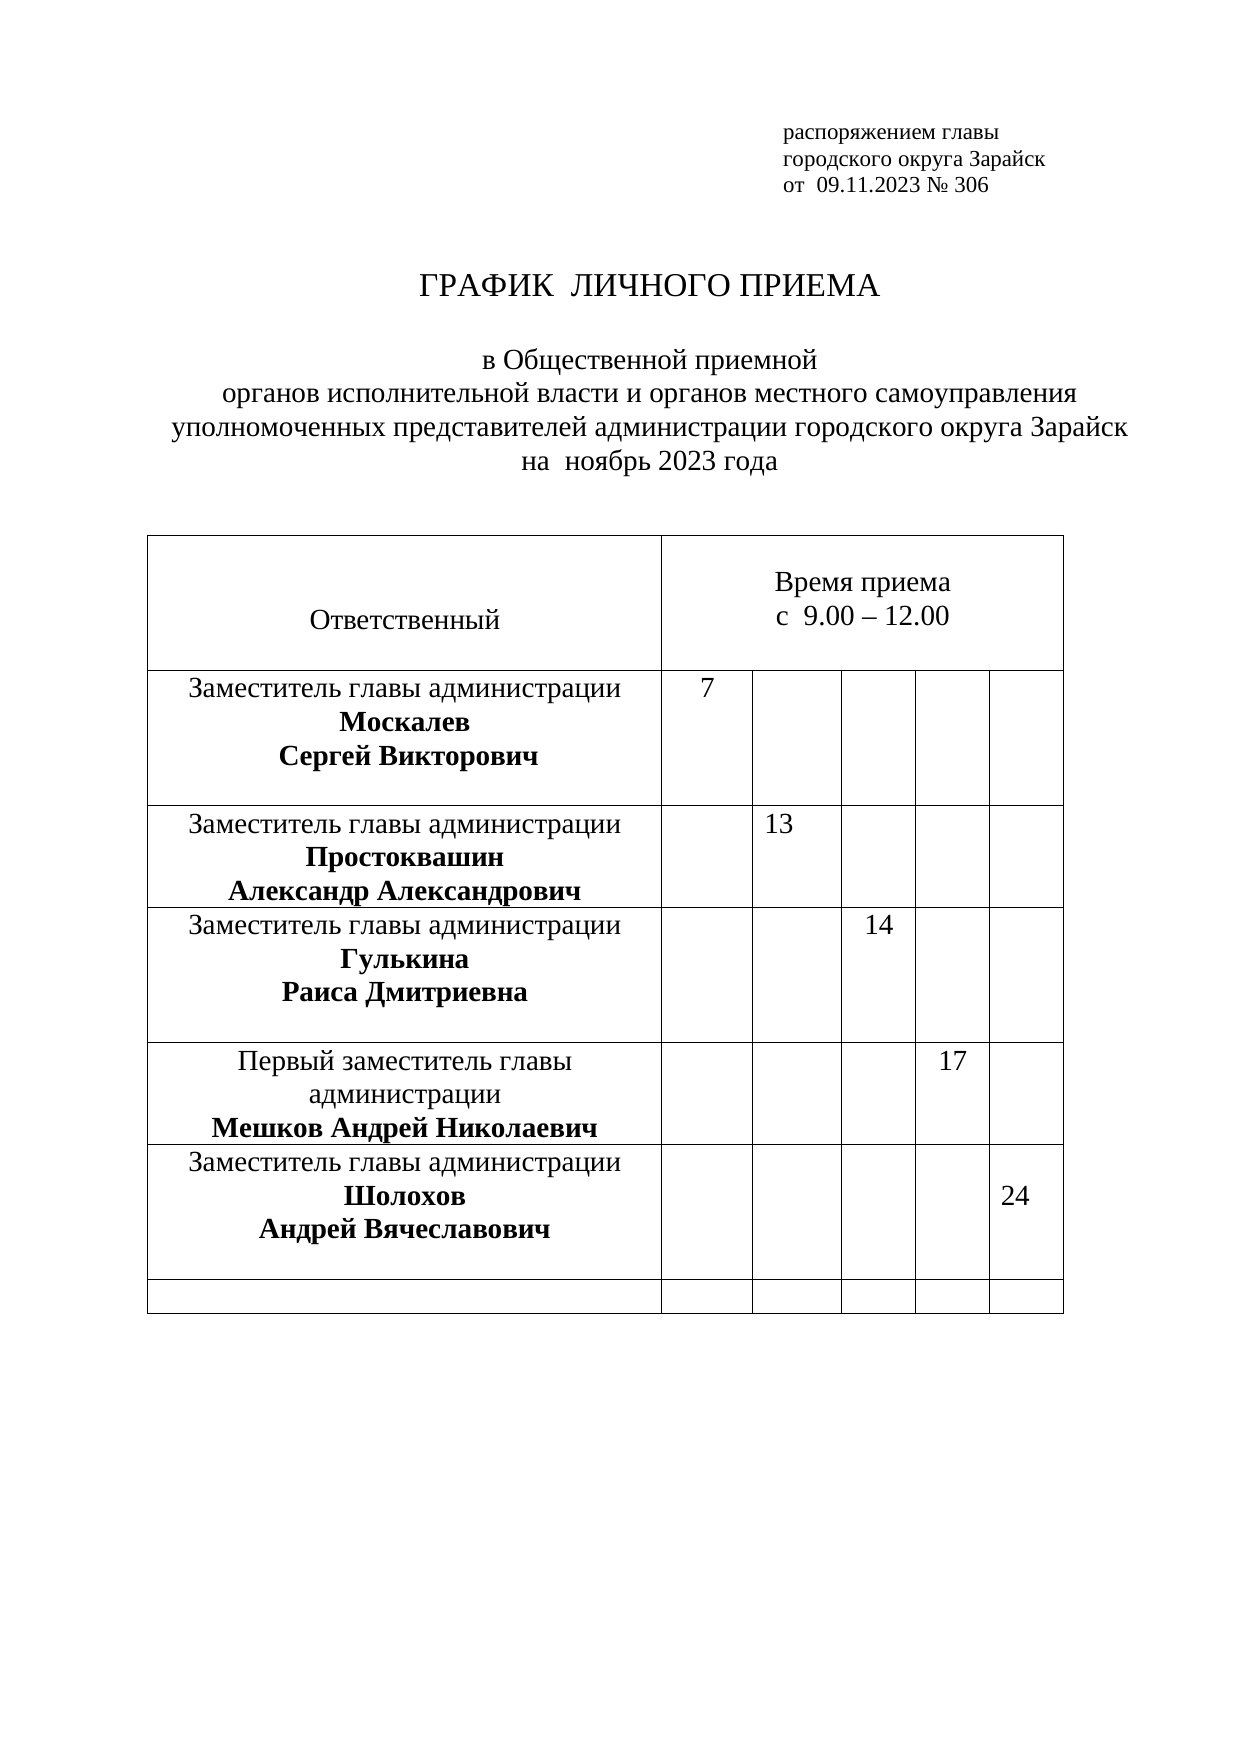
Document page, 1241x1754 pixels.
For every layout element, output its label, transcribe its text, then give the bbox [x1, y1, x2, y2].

table_cell [842, 1043, 915, 1143]
table_cell [916, 1280, 989, 1313]
text городского округа Зарайск [118, 145, 1181, 171]
table_cell [753, 1145, 841, 1279]
table_cell [916, 806, 989, 907]
table_cell [842, 671, 915, 805]
table_cell [990, 1043, 1063, 1143]
table_cell [990, 806, 1063, 907]
table_cell [916, 671, 989, 805]
table_header Ответственный [148, 536, 661, 670]
table_cell [753, 1043, 841, 1143]
table_cell [842, 806, 915, 907]
text на ноябрь 2023 года [118, 443, 1181, 476]
table_cell [990, 1280, 1063, 1313]
table_cell [753, 1280, 841, 1313]
table_cell [148, 1280, 661, 1313]
table_cell Заместитель главы администрации Шолохов Андрей Вячеславович [148, 1145, 661, 1279]
table_cell [916, 908, 989, 1042]
table_cell 14 [842, 908, 915, 1042]
table_cell 13 [753, 806, 841, 907]
table_cell [842, 1280, 915, 1313]
table_cell [916, 1145, 989, 1279]
text в Общественной приемной [118, 342, 1181, 376]
table_cell Заместитель главы администрации Гулькина Раиса Дмитриевна [148, 908, 661, 1042]
text распоряжением главы [118, 118, 1181, 145]
table_cell 17 [916, 1043, 989, 1143]
table_cell [662, 1280, 752, 1313]
table_cell [990, 671, 1063, 805]
table_cell [753, 671, 841, 805]
table_cell [662, 1043, 752, 1143]
text ГРАФИК ЛИЧНОГО ПРИЕМА [118, 265, 1181, 304]
table_cell 24 [990, 1145, 1063, 1279]
text от 09.11.2023 № 306 [118, 171, 1181, 198]
table_cell [990, 908, 1063, 1042]
table_cell [842, 1145, 915, 1279]
table_cell [662, 806, 752, 907]
table_header Время приема с 9.00 – 12.00 [662, 536, 1063, 670]
table_cell 7 [662, 671, 752, 805]
text уполномоченных представителей администрации городского округа Зарайск [118, 409, 1181, 443]
table_cell Заместитель главы администрации Москалев Сергей Викторович [148, 671, 661, 805]
table_cell [662, 1145, 752, 1279]
table_cell [662, 908, 752, 1042]
table_cell [753, 908, 841, 1042]
text органов исполнительной власти и органов местного самоуправления [118, 376, 1181, 409]
table_cell Заместитель главы администрации Простоквашин Александр Александрович [148, 806, 661, 907]
table_cell Первый заместитель главы администрации Мешков Андрей Николаевич [148, 1043, 661, 1143]
